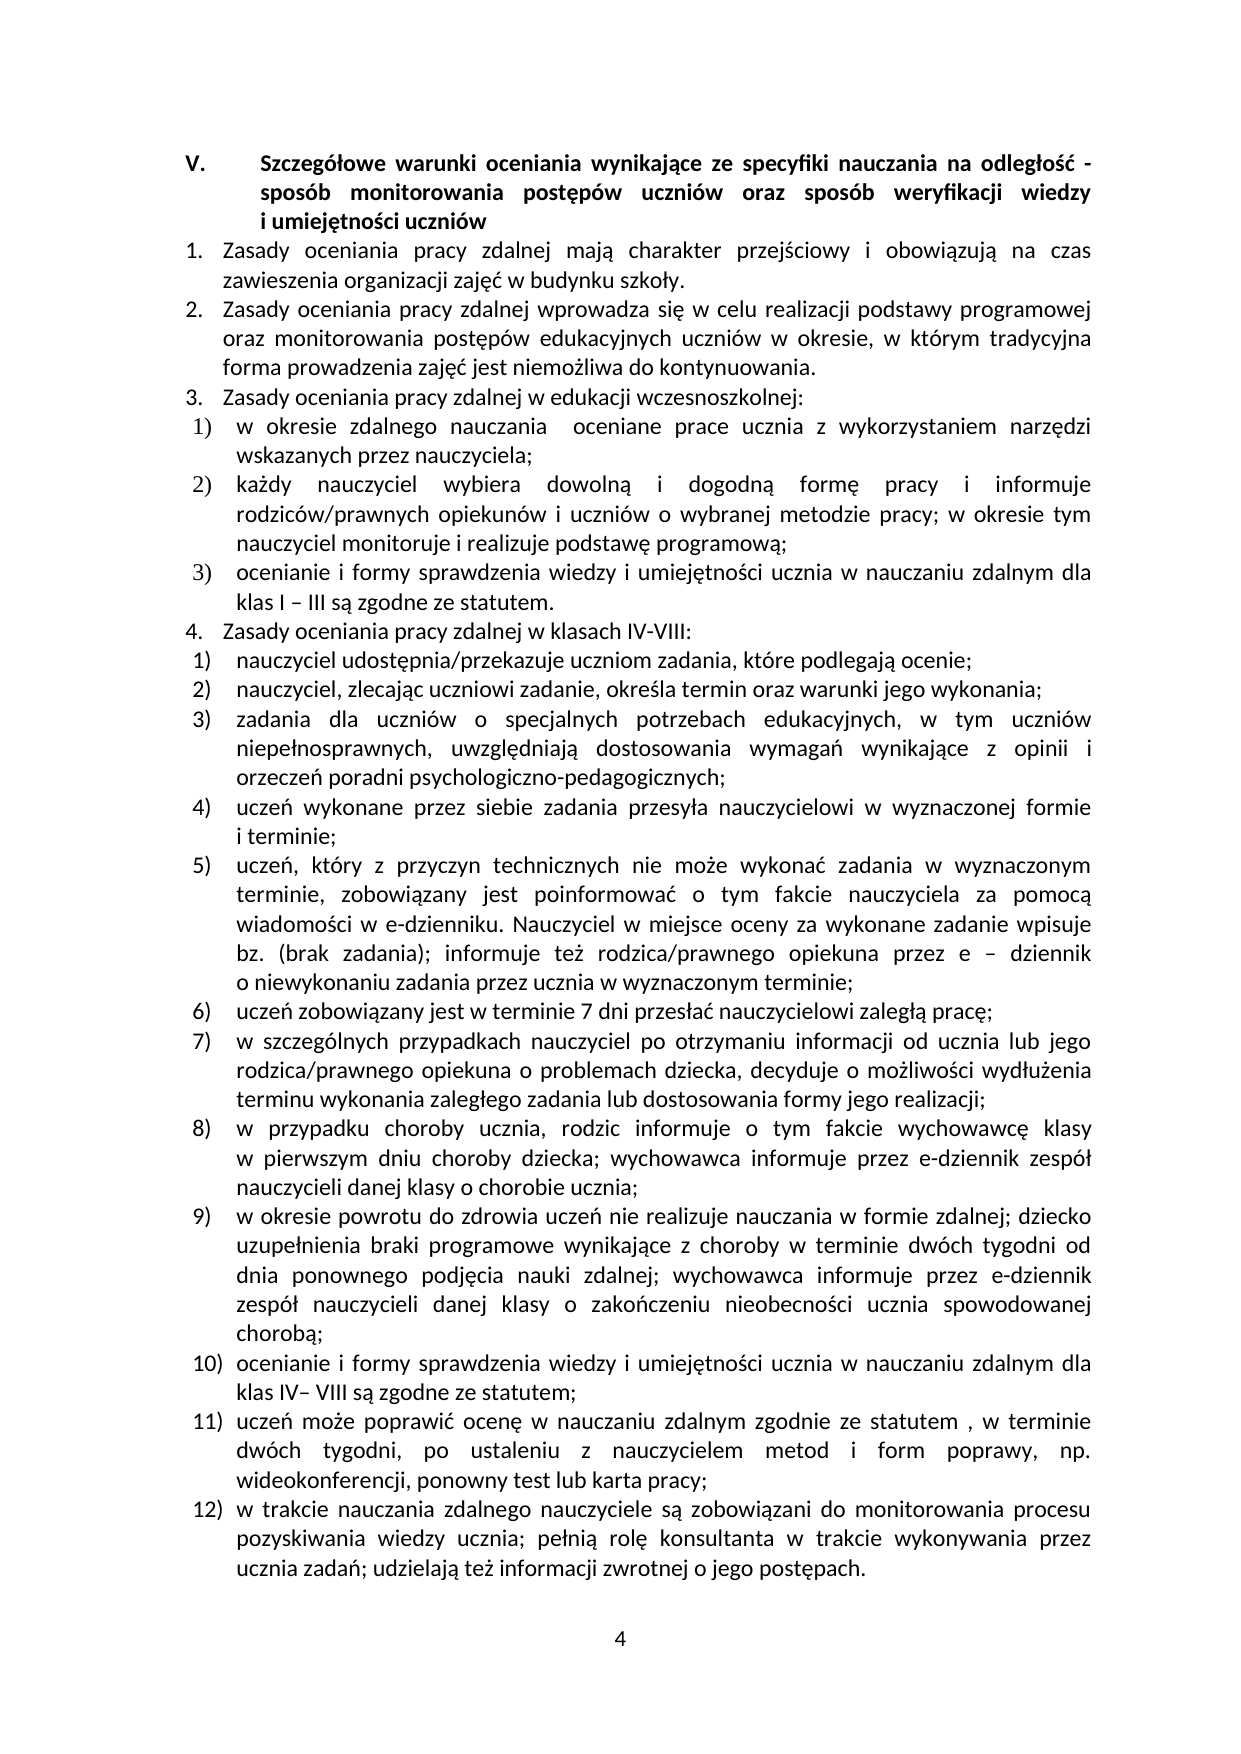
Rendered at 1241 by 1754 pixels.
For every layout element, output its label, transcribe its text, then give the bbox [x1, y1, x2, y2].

list w przypadku choroby ucznia, rodzic informuje o tym fakcie wychowawcę klasy w pierwszym dniu choroby dziecka; wychowawca informuje przez e-dziennik zespół nauczycieli danej klasy o chorobie ucznia; [192, 1113, 1093, 1201]
list zadania dla uczniów o specjalnych potrzebach edukacyjnych, w tym uczniów niepełnosprawnych, uwzględniają dostosowania wymagań wynikające z opinii i orzeczeń poradni psychologiczno-pedagogicznych; [192, 704, 1093, 792]
list w okresie powrotu do zdrowia uczeń nie realizuje nauczania w formie zdalnej; dziecko uzupełnienia braki programowe wynikające z choroby w terminie dwóch tygodni od dnia ponownego podjęcia nauki zdalnej; wychowawca informuje przez e-dziennik zespół nauczycieli danej klasy o zakończeniu nieobecności ucznia spowodowanej chorobą; [192, 1201, 1093, 1348]
list Zasady oceniania pracy zdalnej wprowadza się w celu realizacji podstawy programowej oraz monitorowania postępów edukacyjnych uczniów w okresie, w którym tradycyjna forma prowadzenia zajęć jest niemożliwa do kontynuowania. [185, 294, 1093, 382]
list Zasady oceniania pracy zdalnej w edukacji wczesnoszkolnej: [185, 382, 1093, 411]
list ocenianie i formy sprawdzenia wiedzy i umiejętności ucznia w nauczaniu zdalnym dla klas IV– VIII są zgodne ze statutem; [192, 1348, 1093, 1406]
list uczeń zobowiązany jest w terminie 7 dni przesłać nauczycielowi zaległą pracę; [192, 996, 1093, 1026]
list w szczególnych przypadkach nauczyciel po otrzymaniu informacji od ucznia lub jego rodzica/prawnego opiekuna o problemach dziecka, decyduje o możliwości wydłużenia terminu wykonania zaległego zadania lub dostosowania formy jego realizacji; [192, 1026, 1093, 1113]
list każdy nauczyciel wybiera dowolną i dogodną formę pracy i informuje rodziców/prawnych opiekunów i uczniów o wybranej metodzie pracy; w okresie tym nauczyciel monitoruje i realizuje podstawę programową; [192, 469, 1093, 557]
list uczeń wykonane przez siebie zadania przesyła nauczycielowi w wyznaczonej formie i terminie; [192, 792, 1093, 850]
list w okresie zdalnego nauczania oceniane prace ucznia z wykorzystaniem narzędzi wskazanych przez nauczyciela; [192, 411, 1093, 469]
list Zasady oceniania pracy zdalnej mają charakter przejściowy i obowiązują na czas zawieszenia organizacji zajęć w budynku szkoły. [185, 235, 1093, 294]
list nauczyciel udostępnia/przekazuje uczniom zadania, które podlegają ocenie; [192, 645, 1093, 674]
list uczeń, który z przyczyn technicznych nie może wykonać zadania w wyznaczonym terminie, zobowiązany jest poinformować o tym fakcie nauczyciela za pomocą wiadomości w e-dzienniku. Nauczyciel w miejsce oceny za wykonane zadanie wpisuje bz. (brak zadania); informuje też rodzica/prawnego opiekuna przez e – dziennik o niewykonaniu zadania przez ucznia w wyznaczonym terminie; [192, 850, 1093, 996]
list ocenianie i formy sprawdzenia wiedzy i umiejętności ucznia w nauczaniu zdalnym dla klas I – III są zgodne ze statutem. [192, 557, 1093, 616]
list Szczegółowe warunki oceniania wynikające ze specyfiki nauczania na odległość - sposób monitorowania postępów uczniów oraz sposób weryfikacji wiedzy i umiejętności uczniów [185, 148, 1093, 235]
list w trakcie nauczania zdalnego nauczyciele są zobowiązani do monitorowania procesu pozyskiwania wiedzy ucznia; pełnią rolę konsultanta w trakcie wykonywania przez ucznia zadań; udzielają też informacji zwrotnej o jego postępach. [192, 1494, 1093, 1582]
list Zasady oceniania pracy zdalnej w klasach IV-VIII: [185, 616, 1093, 645]
list uczeń może poprawić ocenę w nauczaniu zdalnym zgodnie ze statutem , w terminie dwóch tygodni, po ustaleniu z nauczycielem metod i form poprawy, np. wideokonferencji, ponowny test lub karta pracy; [192, 1406, 1093, 1494]
list nauczyciel, zlecając uczniowi zadanie, określa termin oraz warunki jego wykonania; [192, 674, 1093, 704]
